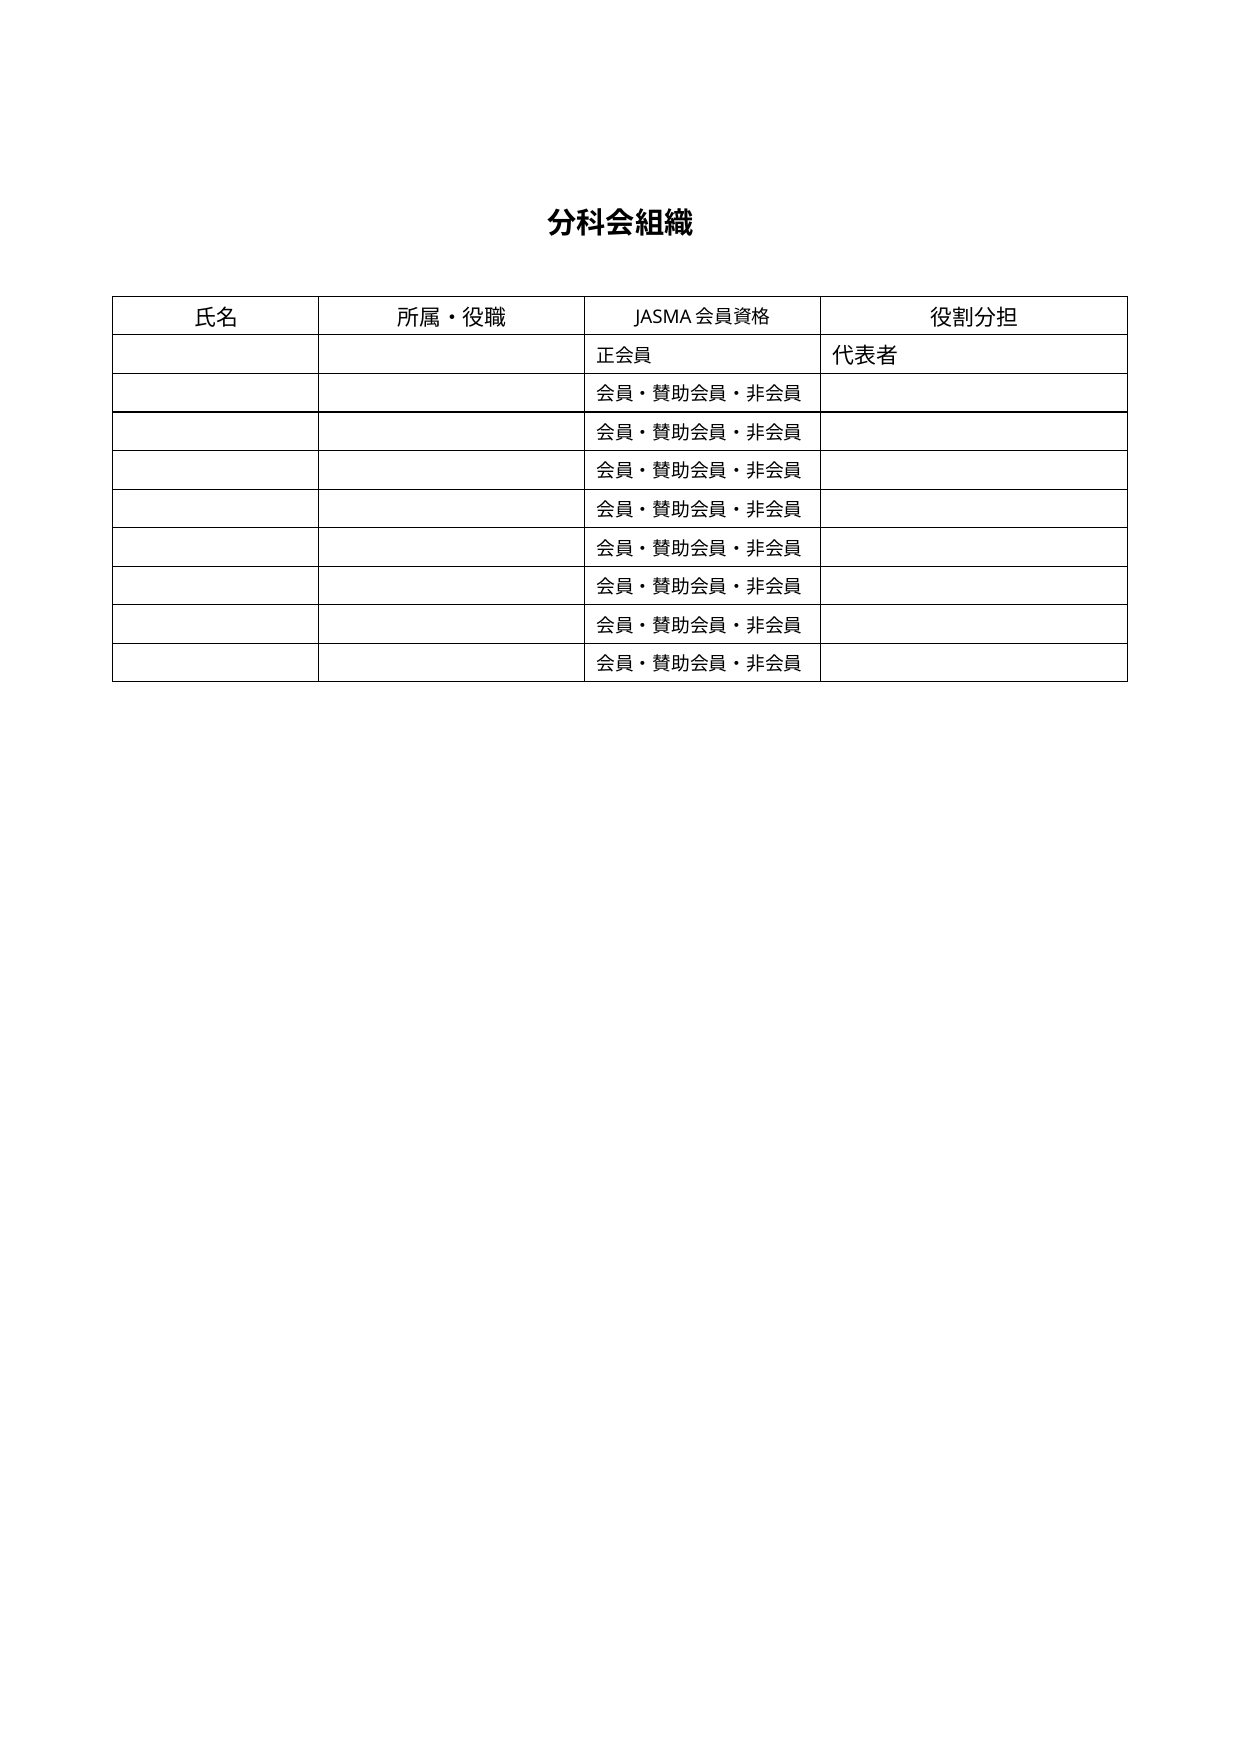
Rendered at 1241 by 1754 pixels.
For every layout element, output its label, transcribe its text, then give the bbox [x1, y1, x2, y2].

table_cell [821, 374, 1127, 411]
table_cell [113, 374, 318, 411]
table_cell 会員・賛助会員・非会員 [585, 451, 820, 488]
table_cell [821, 451, 1127, 488]
table_cell [319, 335, 584, 373]
table_cell [319, 413, 584, 450]
table_cell [113, 451, 318, 488]
table_cell 会員・賛助会員・非会員 [585, 567, 820, 604]
table_header 氏名 [113, 297, 318, 334]
table_cell 代表者 [821, 335, 1127, 373]
table_cell 会員・賛助会員・非会員 [585, 413, 820, 450]
table_cell [319, 528, 584, 566]
table_cell [821, 567, 1127, 604]
table_cell [821, 490, 1127, 527]
table_cell [113, 567, 318, 604]
table_header 所属・役職 [319, 297, 584, 334]
table_cell [821, 644, 1127, 681]
table_cell 会員・賛助会員・非会員 [585, 374, 820, 411]
table_header JASMA会員資格 [585, 297, 820, 334]
table_cell [113, 413, 318, 450]
text 分科会組織 [112, 183, 1128, 258]
table_cell [319, 644, 584, 681]
table_cell [821, 605, 1127, 643]
table_cell [821, 528, 1127, 566]
table_cell 会員・賛助会員・非会員 [585, 644, 820, 681]
table_cell [113, 605, 318, 643]
table_header 役割分担 [821, 297, 1127, 334]
table_cell 会員・賛助会員・非会員 [585, 605, 820, 643]
table_cell 会員・賛助会員・非会員 [585, 490, 820, 527]
table_cell [113, 528, 318, 566]
table_cell [319, 451, 584, 488]
table_cell [319, 605, 584, 643]
table_cell 会員・賛助会員・非会員 [585, 528, 820, 566]
table_cell [821, 413, 1127, 450]
table_cell [319, 567, 584, 604]
table_cell [319, 374, 584, 411]
table_cell 正会員 [585, 335, 820, 373]
table_cell [113, 490, 318, 527]
table_cell [319, 490, 584, 527]
table_cell [113, 644, 318, 681]
table_cell [113, 335, 318, 373]
